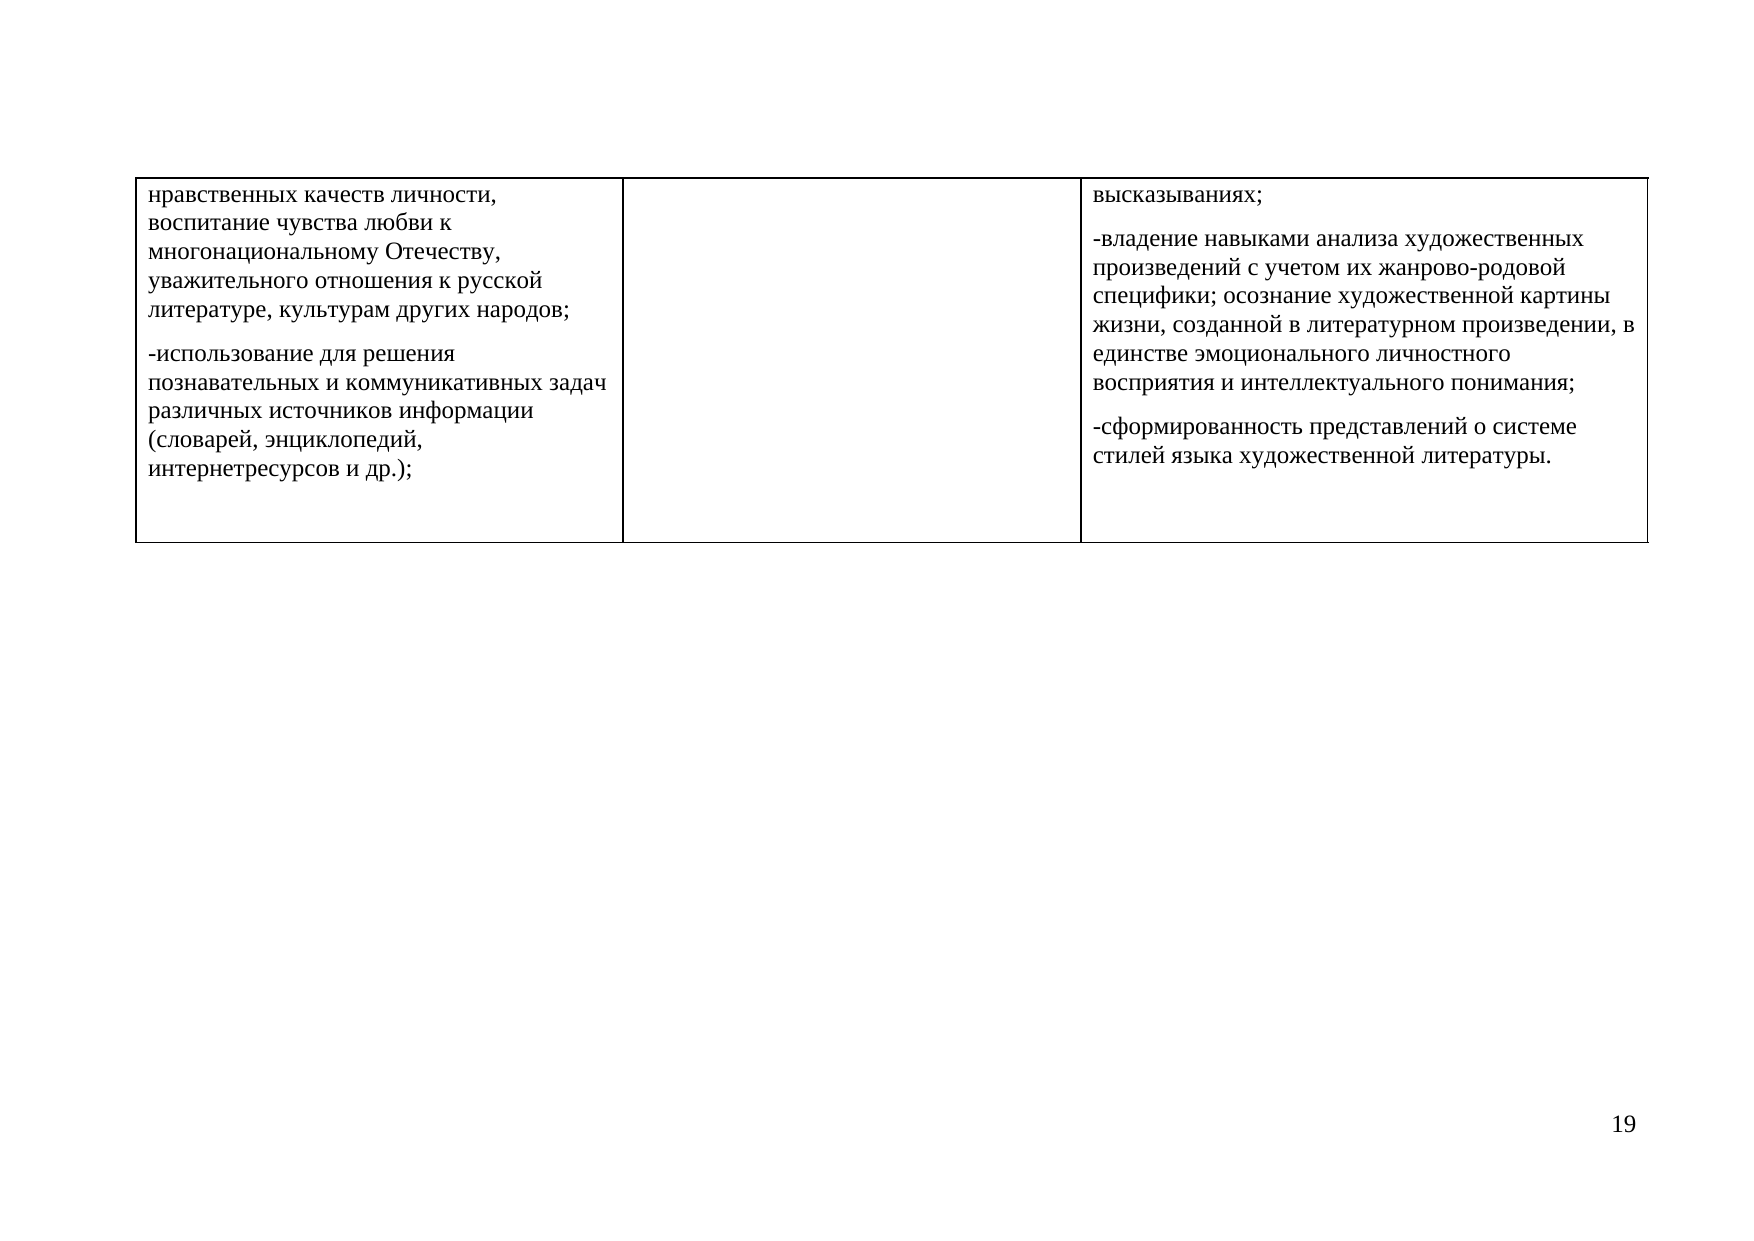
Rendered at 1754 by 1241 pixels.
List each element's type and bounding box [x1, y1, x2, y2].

table_header [624, 179, 1080, 542]
table_header [137, 179, 622, 542]
table_header [1082, 179, 1647, 542]
